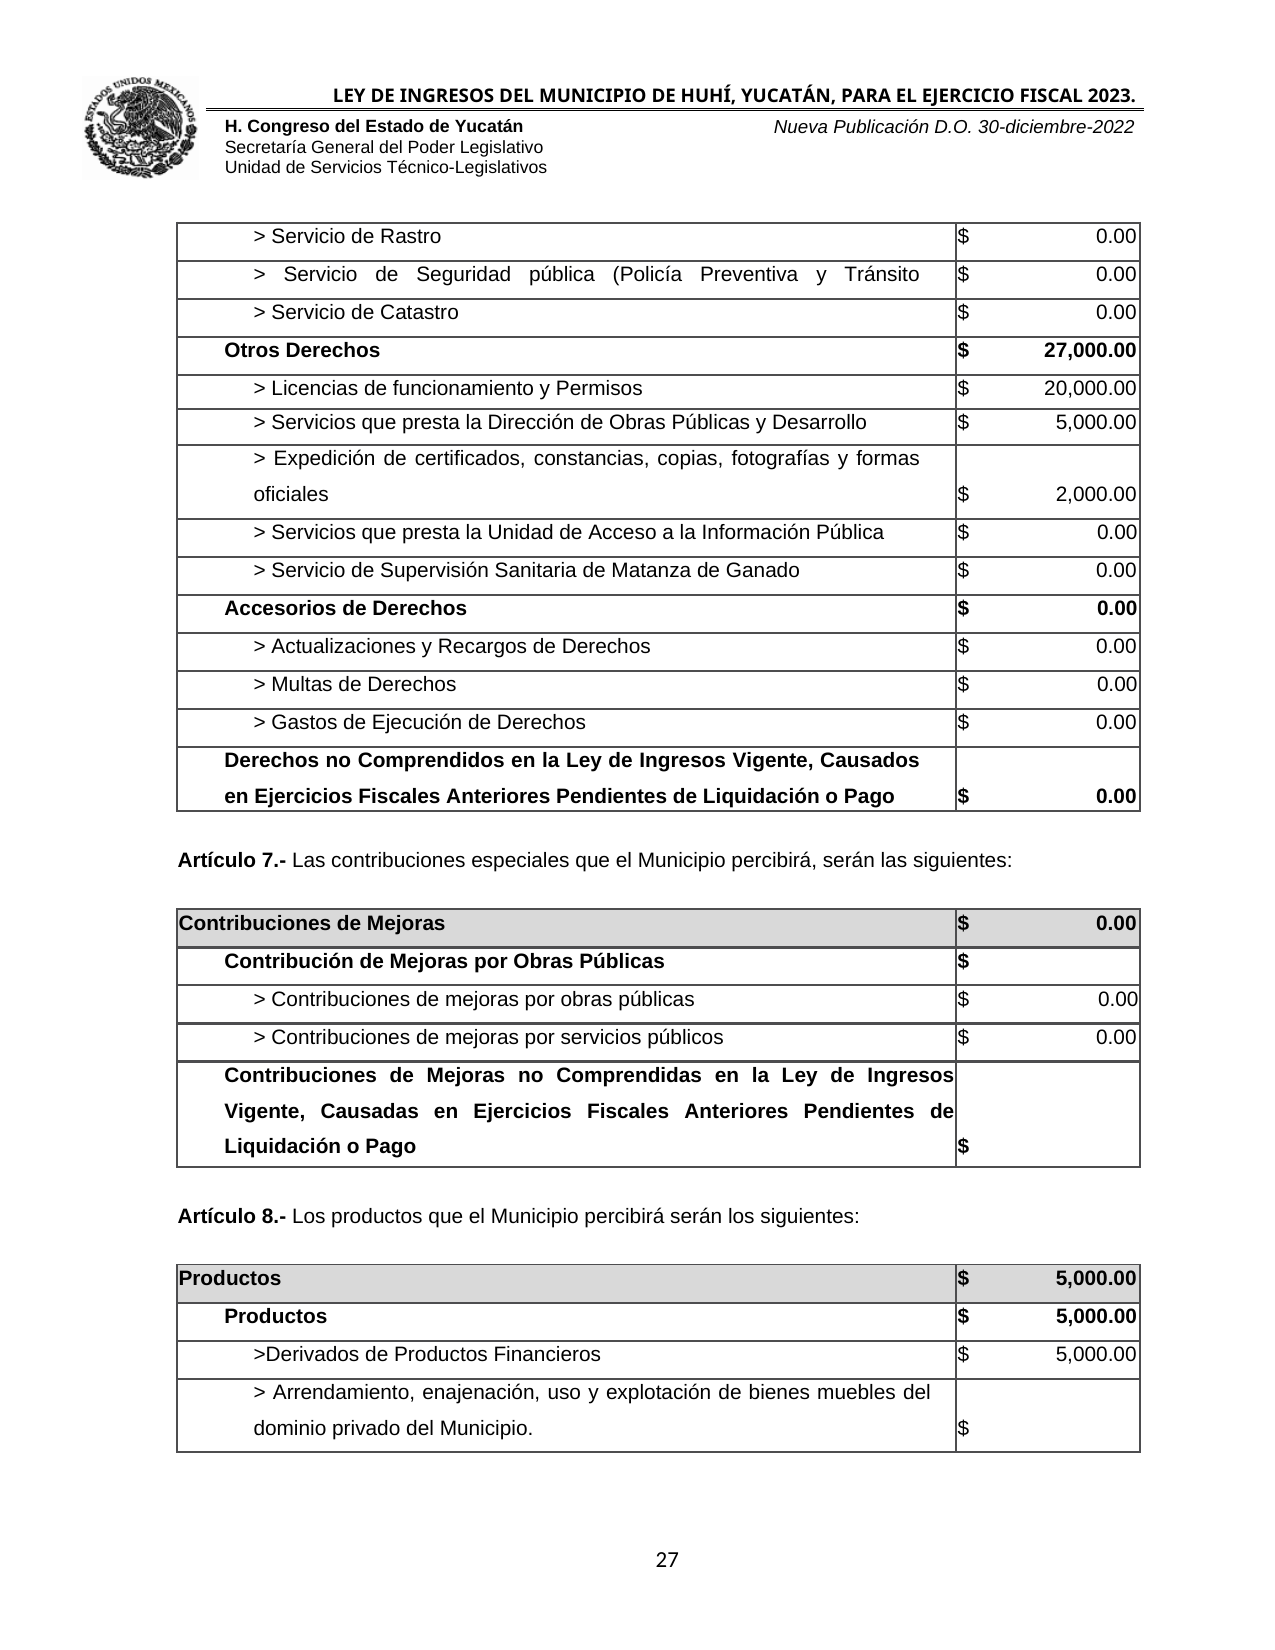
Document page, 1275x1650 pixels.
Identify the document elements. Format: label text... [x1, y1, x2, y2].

table_cell $ 5,000.00 [957, 1342, 1139, 1378]
table_header $ 5,000.00 [957, 1265, 1139, 1302]
table_cell >Derivados de Productos Financieros [178, 1342, 955, 1378]
table_cell $ 0.00 [957, 634, 1139, 669]
text Artículo 7.- Las contribuciones especiales que el Municipio percibirá, serán las siguientes: [177, 848, 1157, 872]
table_cell > Multas de Derechos [178, 672, 955, 708]
table_cell $ 0.00 [957, 710, 1139, 746]
table_cell > Arrendamiento, enajenación, uso y explotación de bienes muebles del dominio privado del Municipio. [178, 1380, 955, 1451]
table_header $ 0.00 [957, 910, 1139, 946]
table_cell $ 5,000.00 [957, 410, 1139, 443]
table_cell > Actualizaciones y Recargos de Derechos [178, 634, 955, 669]
table_cell > Servicio de Supervisión Sanitaria de Matanza de Ganado [178, 558, 955, 593]
table_cell $ 0.00 [957, 520, 1139, 556]
table_cell Derechos no Comprendidos en la Ley de Ingresos Vigente, Causados en Ejercicios Fiscales Anteriores Pendientes de Liquidación o Pago [178, 748, 955, 810]
table_cell $ 0.00 0.00 [957, 986, 1139, 1022]
table_cell $ 2,000.00 [957, 446, 1139, 517]
table_cell > Servicios que presta la Dirección de Obras Públicas y Desarrollo [178, 410, 955, 443]
table_cell $ 27,000.00 [957, 338, 1139, 374]
table_cell > Contribuciones de mejoras por obras públicas [178, 986, 955, 1022]
table_cell $ 0.00 [957, 262, 1139, 298]
table_cell Otros Derechos [178, 338, 955, 374]
table_cell $ 20,000.00 [957, 376, 1139, 407]
table_cell $ 0.00 [957, 300, 1139, 336]
table_cell $ 0.00 [957, 672, 1139, 708]
table_cell > Licencias de funcionamiento y Permisos [178, 376, 955, 407]
table_cell $ 0.00 [957, 949, 1139, 984]
table_cell Contribución de Mejoras por Obras Públicas [178, 949, 955, 984]
table_cell > Servicios que presta la Unidad de Acceso a la Información Pública [178, 520, 955, 556]
table_cell $ 0.00 [957, 224, 1139, 259]
table_cell $ 5,000.00 [957, 1304, 1139, 1340]
table_cell $ 0.00 [957, 558, 1139, 593]
table_cell $ 0.00 [957, 1063, 1139, 1166]
table_cell > Contribuciones de mejoras por servicios públicos [178, 1025, 955, 1060]
table_header Contribuciones de Mejoras [178, 910, 955, 946]
table_cell > Servicio de Rastro [178, 224, 955, 259]
table_cell $ 0.00 [957, 748, 1139, 810]
table_cell > Servicio de Seguridad pública (Policía Preventiva y Tránsito Municipal) [178, 262, 955, 298]
text Artículo 8.- Los productos que el Municipio percibirá serán los siguientes: [177, 1204, 1157, 1228]
table_header Productos [178, 1265, 955, 1302]
table_cell Contribuciones de Mejoras no Comprendidas en la Ley de Ingresos Vigente, Causadas en Ejercicios Fiscales Anteriores Pendientes de Liquidación o Pago [178, 1063, 955, 1166]
table_cell > Servicio de Catastro [178, 300, 955, 336]
table_cell > Expedición de certificados, constancias, copias, fotografías y formas oficiales [178, 446, 955, 517]
table_cell $ 0.00 [957, 1380, 1139, 1451]
table_cell $ 0.00 [957, 1025, 1139, 1060]
table_cell $ 0.00 [957, 596, 1139, 632]
table_cell > Gastos de Ejecución de Derechos [178, 710, 955, 746]
table_cell Productos [178, 1304, 955, 1340]
table_cell Accesorios de Derechos [178, 596, 955, 632]
